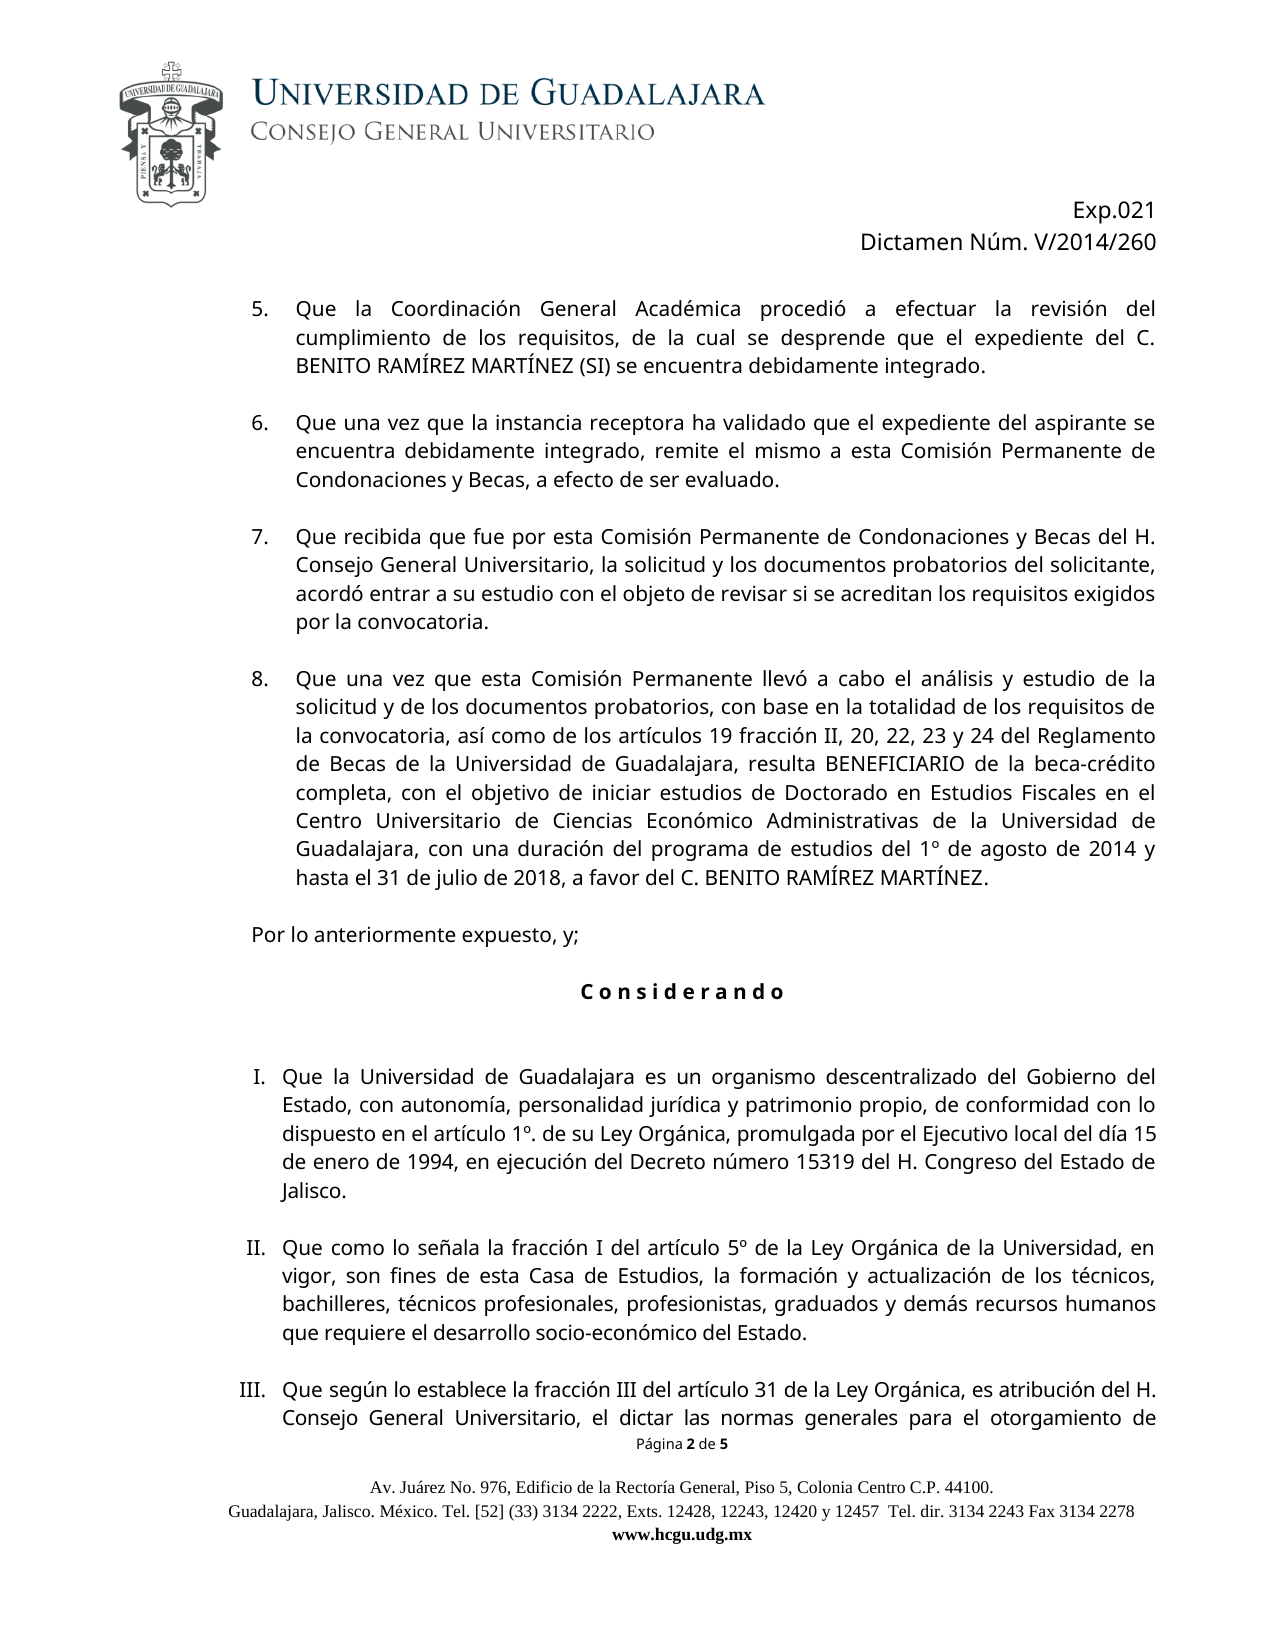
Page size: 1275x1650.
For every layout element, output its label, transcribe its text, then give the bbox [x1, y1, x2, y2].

list Que la Coordinación General Académica procedió a efectuar la revisión del cumplimiento de los requisitos, de la cual se desprende que el expediente del C. BENITO RAMÍREZ MARTÍNEZ (SI) se encuentra debidamente integrado. [251, 294, 1157, 379]
list Que recibida que fue por esta Comisión Permanente de Condonaciones y Becas del H. Consejo General Universitario, la solicitud y los documentos probatorios del solicitante, acordó entrar a su estudio con el objeto de revisar si se acreditan los requisitos exigidos por la convocatoria. [251, 522, 1157, 636]
list Que como lo señala la fracción I del artículo 5º de la Ley Orgánica de la Universidad, en vigor, son fines de esta Casa de Estudios, la formación y actualización de los técnicos, bachilleres, técnicos profesionales, profesionistas, graduados y demás recursos humanos que requiere el desarrollo socio-económico del Estado. [266, 1233, 1157, 1346]
picture [31, 1, 1275, 268]
list Que una vez que la instancia receptora ha validado que el expediente del aspirante se encuentra debidamente integrado, remite el mismo a esta Comisión Permanente de Condonaciones y Becas, a efecto de ser evaluado. [251, 408, 1157, 493]
text C o n s i d e r a n d o [207, 977, 1157, 1005]
list Que la Universidad de Guadalajara es un organismo descentralizado del Gobierno del Estado, con autonomía, personalidad jurídica y patrimonio propio, de conformidad con lo dispuesto en el artículo 1º. de su Ley Orgánica, promulgada por el Ejecutivo local del día 15 de enero de 1994, en ejecución del Decreto número 15319 del H. Congreso del Estado de Jalisco. [266, 1062, 1157, 1204]
list Que una vez que esta Comisión Permanente llevó a cabo el análisis y estudio de la solicitud y de los documentos probatorios, con base en la totalidad de los requisitos de la convocatoria, así como de los artículos 19 fracción II, 20, 22, 23 y 24 del Reglamento de Becas de la Universidad de Guadalajara, resulta BENEFICIARIO de la beca-crédito completa, con el objetivo de iniciar estudios de Doctorado en Estudios Fiscales en el Centro Universitario de Ciencias Económico Administrativas de la Universidad de Guadalajara, con una duración del programa de estudios del 1º de agosto de 2014 y hasta el 31 de julio de 2018, a favor del C. BENITO RAMÍREZ MARTÍNEZ. [251, 664, 1157, 891]
text Por lo anteriormente expuesto, y; [251, 920, 1157, 948]
